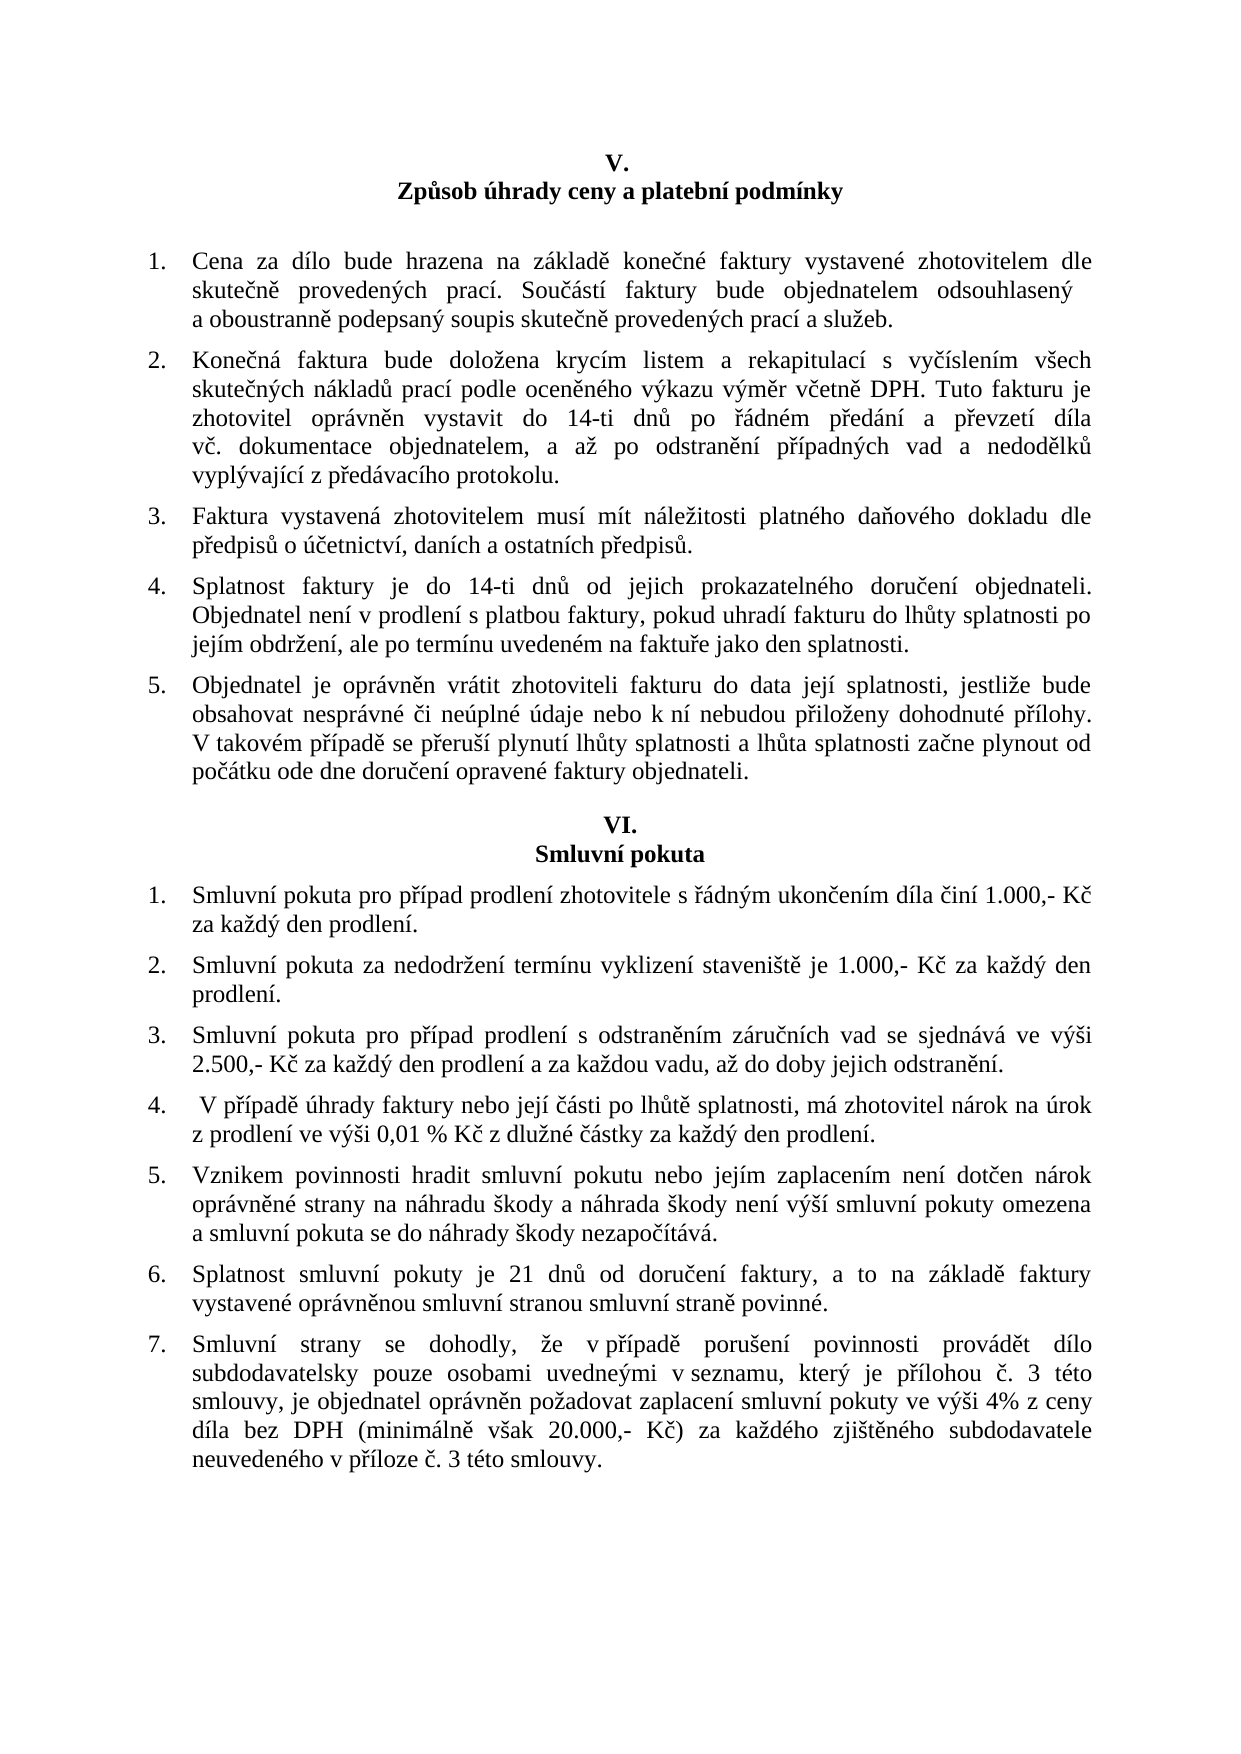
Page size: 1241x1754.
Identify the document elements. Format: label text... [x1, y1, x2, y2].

list V případě úhrady faktury nebo její části po lhůtě splatnosti, má zhotovitel nárok na úrok z prodlení ve výši 0,01 % Kč z dlužné částky za každý den prodlení. [148, 1090, 1093, 1148]
list Smluvní pokuta za nedodržení termínu vyklizení staveniště je 1.000,- Kč za každý den prodlení. [148, 950, 1093, 1008]
text V. Způsob úhrady ceny a platební podmínky [148, 148, 1093, 234]
list Smluvní pokuta pro případ prodlení s odstraněním záručních vad se sjednává ve výši 2.500,- Kč za každý den prodlení a za každou vadu, až do doby jejich odstranění. [148, 1020, 1093, 1078]
list Vznikem povinnosti hradit smluvní pokutu nebo jejím zaplacením není dotčen nárok oprávněné strany na náhradu škody a náhrada škody není výší smluvní pokuty omezena a smluvní pokuta se do náhrady škody nezapočítává. [148, 1160, 1093, 1246]
text Smluvní pokuta [148, 839, 1093, 868]
list Faktura vystavená zhotovitelem musí mít náležitosti platného daňového dokladu dle předpisů o účetnictví, daních a ostatních předpisů. [148, 501, 1093, 559]
list Konečná faktura bude doložena krycím listem a rekapitulací s vyčíslením všech skutečných nákladů prací podle oceněného výkazu výměr včetně DPH. Tuto fakturu je zhotovitel oprávněn vystavit do 14-ti dnů po řádném předání a převzetí díla vč. dokumentace objednatelem, a až po odstranění případných vad a nedodělků vyplývající z předávacího protokolu. [148, 345, 1093, 489]
list Smluvní pokuta pro případ prodlení zhotovitele s řádným ukončením díla činí 1.000,- Kč za každý den prodlení. [148, 880, 1093, 938]
list Smluvní strany se dohodly, že v případě porušení povinnosti provádět dílo subdodavatelsky pouze osobami uvedneými v seznamu, který je přílohou č. 3 této smlouvy, je objednatel oprávněn požadovat zaplacení smluvní pokuty ve výši 4% z ceny díla bez DPH (minimálně však 20.000,- Kč) za každého zjištěného subdodavatele neuvedeného v příloze č. 3 této smlouvy. [148, 1329, 1093, 1473]
text VI. [148, 810, 1093, 839]
list Objednatel je oprávněn vrátit zhotoviteli fakturu do data její splatnosti, jestliže bude obsahovat nesprávné či neúplné údaje nebo k ní nebudou přiloženy dohodnuté přílohy. V takovém případě se přeruší plynutí lhůty splatnosti a lhůta splatnosti začne plynout od počátku ode dne doručení opravené faktury objednateli. [148, 670, 1093, 785]
list Cena za dílo bude hrazena na základě konečné faktury vystavené zhotovitelem dle skutečně provedených prací. Součástí faktury bude objednatelem odsouhlasený a oboustranně podepsaný soupis skutečně provedených prací a služeb. [148, 246, 1093, 333]
list Splatnost faktury je do 14-ti dnů od jejich prokazatelného doručení objednateli. Objednatel není v prodlení s platbou faktury, pokud uhradí fakturu do lhůty splatnosti po jejím obdržení, ale po termínu uvedeném na faktuře jako den splatnosti. [148, 571, 1093, 658]
list Splatnost smluvní pokuty je 21 dnů od doručení faktury, a to na základě faktury vystavené oprávněnou smluvní stranou smluvní straně povinné. [148, 1259, 1093, 1316]
